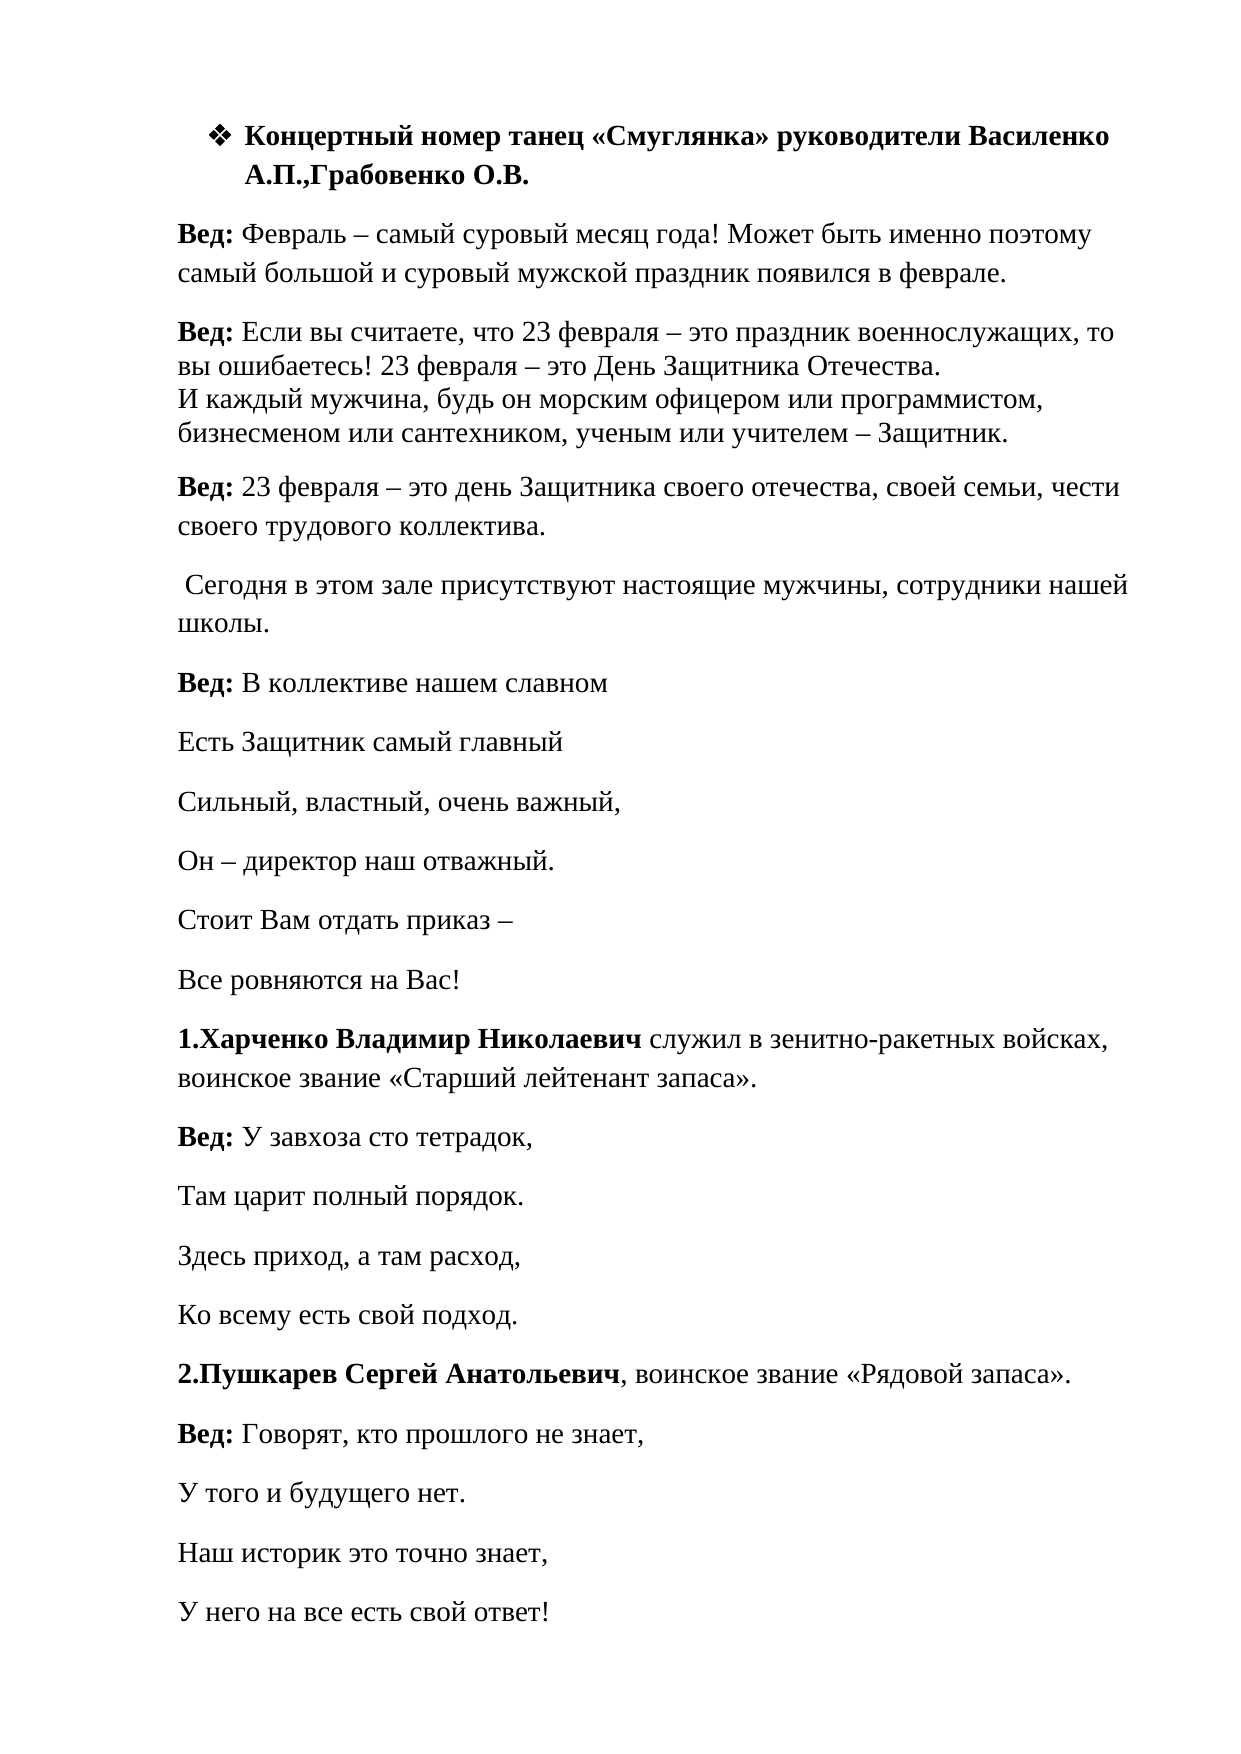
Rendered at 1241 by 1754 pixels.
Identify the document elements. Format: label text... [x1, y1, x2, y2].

text Наш историк это точно знает, [177, 1535, 1152, 1568]
text У того и будущего нет. [177, 1475, 1152, 1509]
text Он – директор наш отважный. [177, 843, 1152, 877]
text Есть Защитник самый главный [177, 724, 1152, 758]
text Здесь приход, а там расход, [177, 1238, 1152, 1271]
list Концертный номер танец «Смуглянка» руководители Василенко А.П.,Грабовенко О.В. [207, 118, 1152, 190]
text Стоит Вам отдать приказ – [177, 902, 1152, 936]
text 2.Пушкарев Сергей Анатольевич, воинское звание «Рядовой запаса». [177, 1357, 1152, 1390]
text Вед: Говорят, кто прошлого не знает, [177, 1416, 1152, 1449]
text Вед: Февраль – самый суровый месяц года! Может быть именно поэтому самый большой и суровый мужской праздник появился в феврале. [177, 216, 1152, 288]
text Вед: У завхоза сто тетрадок, [177, 1119, 1152, 1153]
text Вед: В коллективе нашем славном [177, 665, 1152, 698]
text 1.Харченко Владимир Николаевич служил в зенитно-ракетных войсках, воинское звание «Старший лейтенант запаса». [177, 1021, 1152, 1093]
text Ко всему есть свой подход. [177, 1297, 1152, 1331]
text У него на все есть свой ответ! [177, 1594, 1152, 1628]
text Там царит полный порядок. [177, 1178, 1152, 1212]
text Все ровняются на Вас! [177, 962, 1152, 995]
text Сильный, властный, очень важный, [177, 784, 1152, 817]
text Сегодня в этом зале присутствуют настоящие мужчины, сотрудники нашей школы. [177, 567, 1152, 639]
text Вед: 23 февраля – это день Защитника своего отечества, своей семьи, чести своего трудового коллектива. [177, 469, 1152, 541]
text Вед: Если вы считаете, что 23 февраля – это праздник военнослужащих, то вы ошибаетесь! 23 февраля – это День Защитника Отечества. И каждый мужчина, будь он морским офицером или программистом, бизнесменом или сантехником, ученым или учителем – Защитник. [177, 314, 1152, 448]
